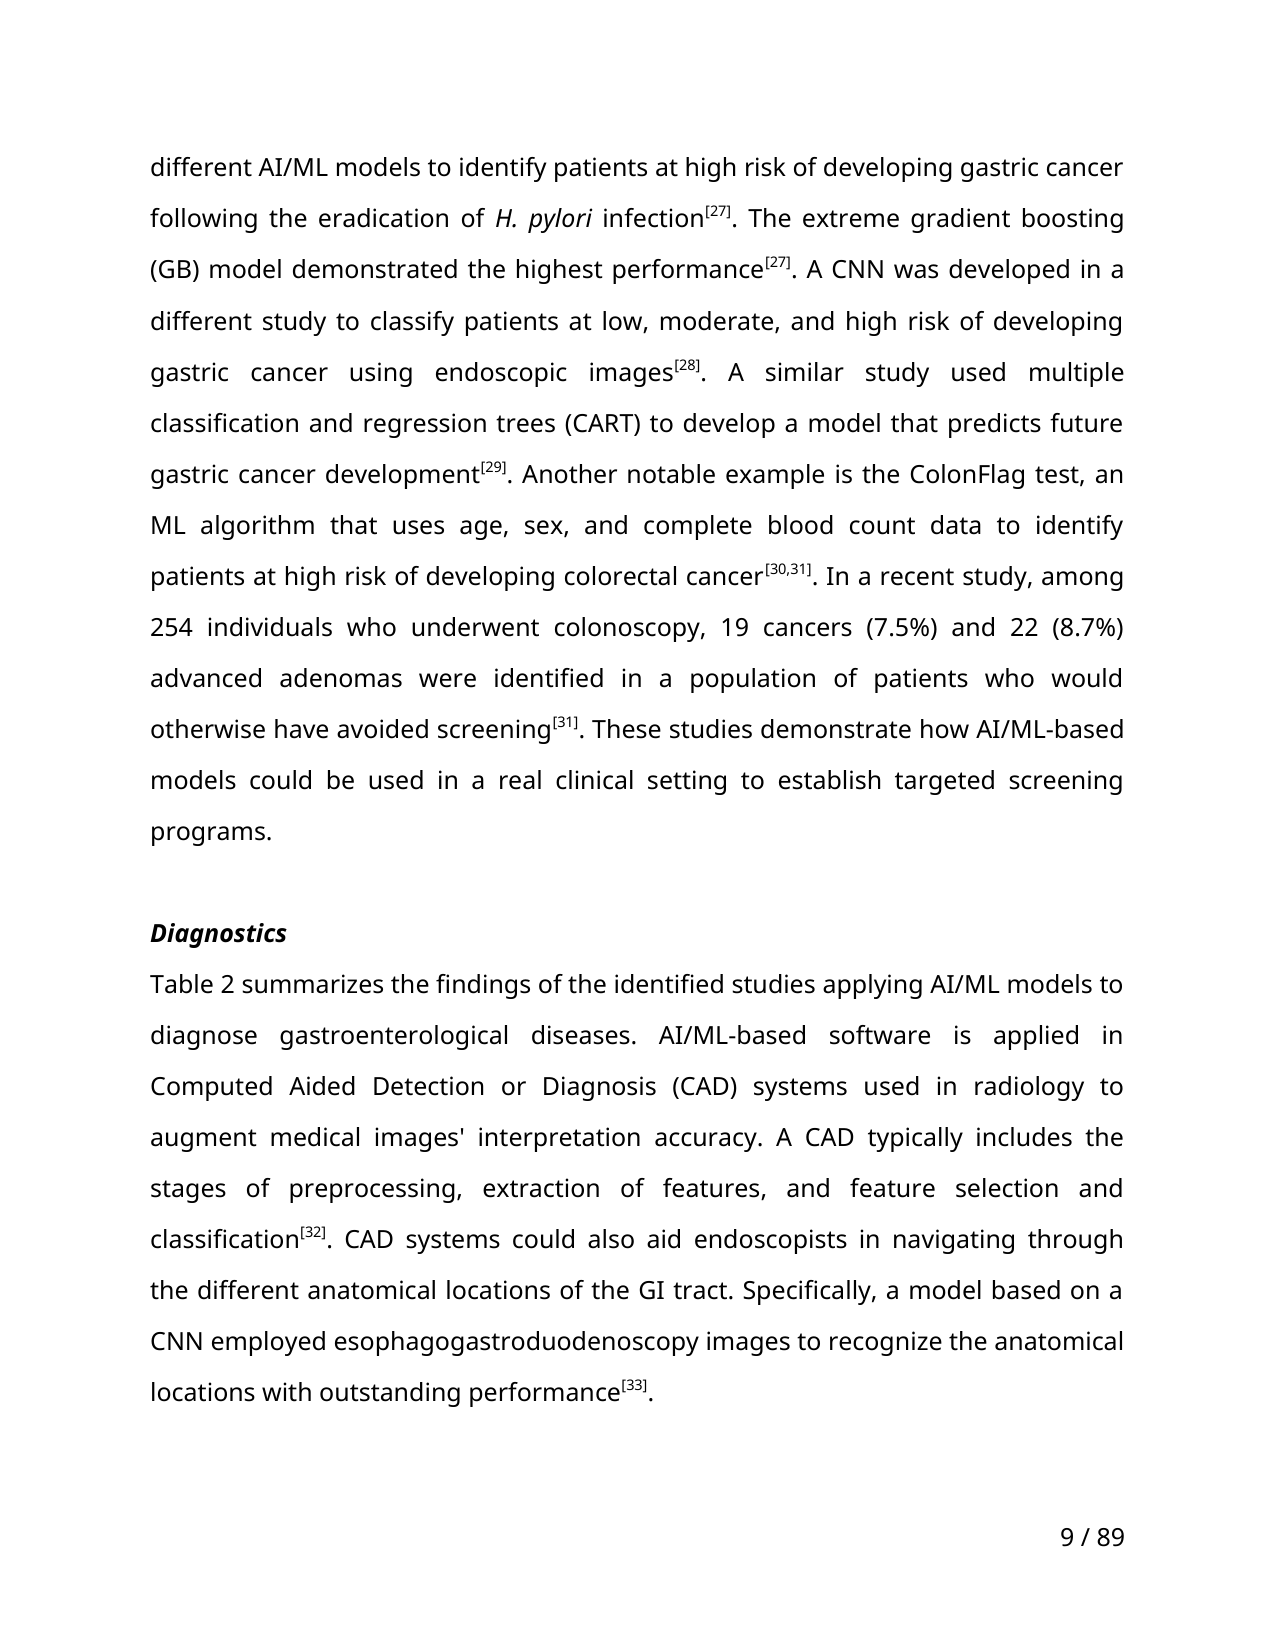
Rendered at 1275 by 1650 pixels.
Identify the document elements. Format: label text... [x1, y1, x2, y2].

text Diagnostics [150, 916, 1125, 950]
text Table 2 summarizes the findings of the identified studies applying AI/ML models to diagnose gastroenterological diseases. AI/ML-based software is applied in Computed Aided Detection or Diagnosis (CAD) systems used in radiology to augment medical images' interpretation accuracy. A CAD typically includes the stages of preprocessing, extraction of features, and feature selection and classification[32]. CAD systems could also aid endoscopists in navigating through the different anatomical locations of the GI tract. Specifically, a model based on a CNN employed esophagogastroduodenoscopy images to recognize the anatomical locations with outstanding performance[33]. [150, 967, 1125, 1409]
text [150, 150, 1125, 848]
